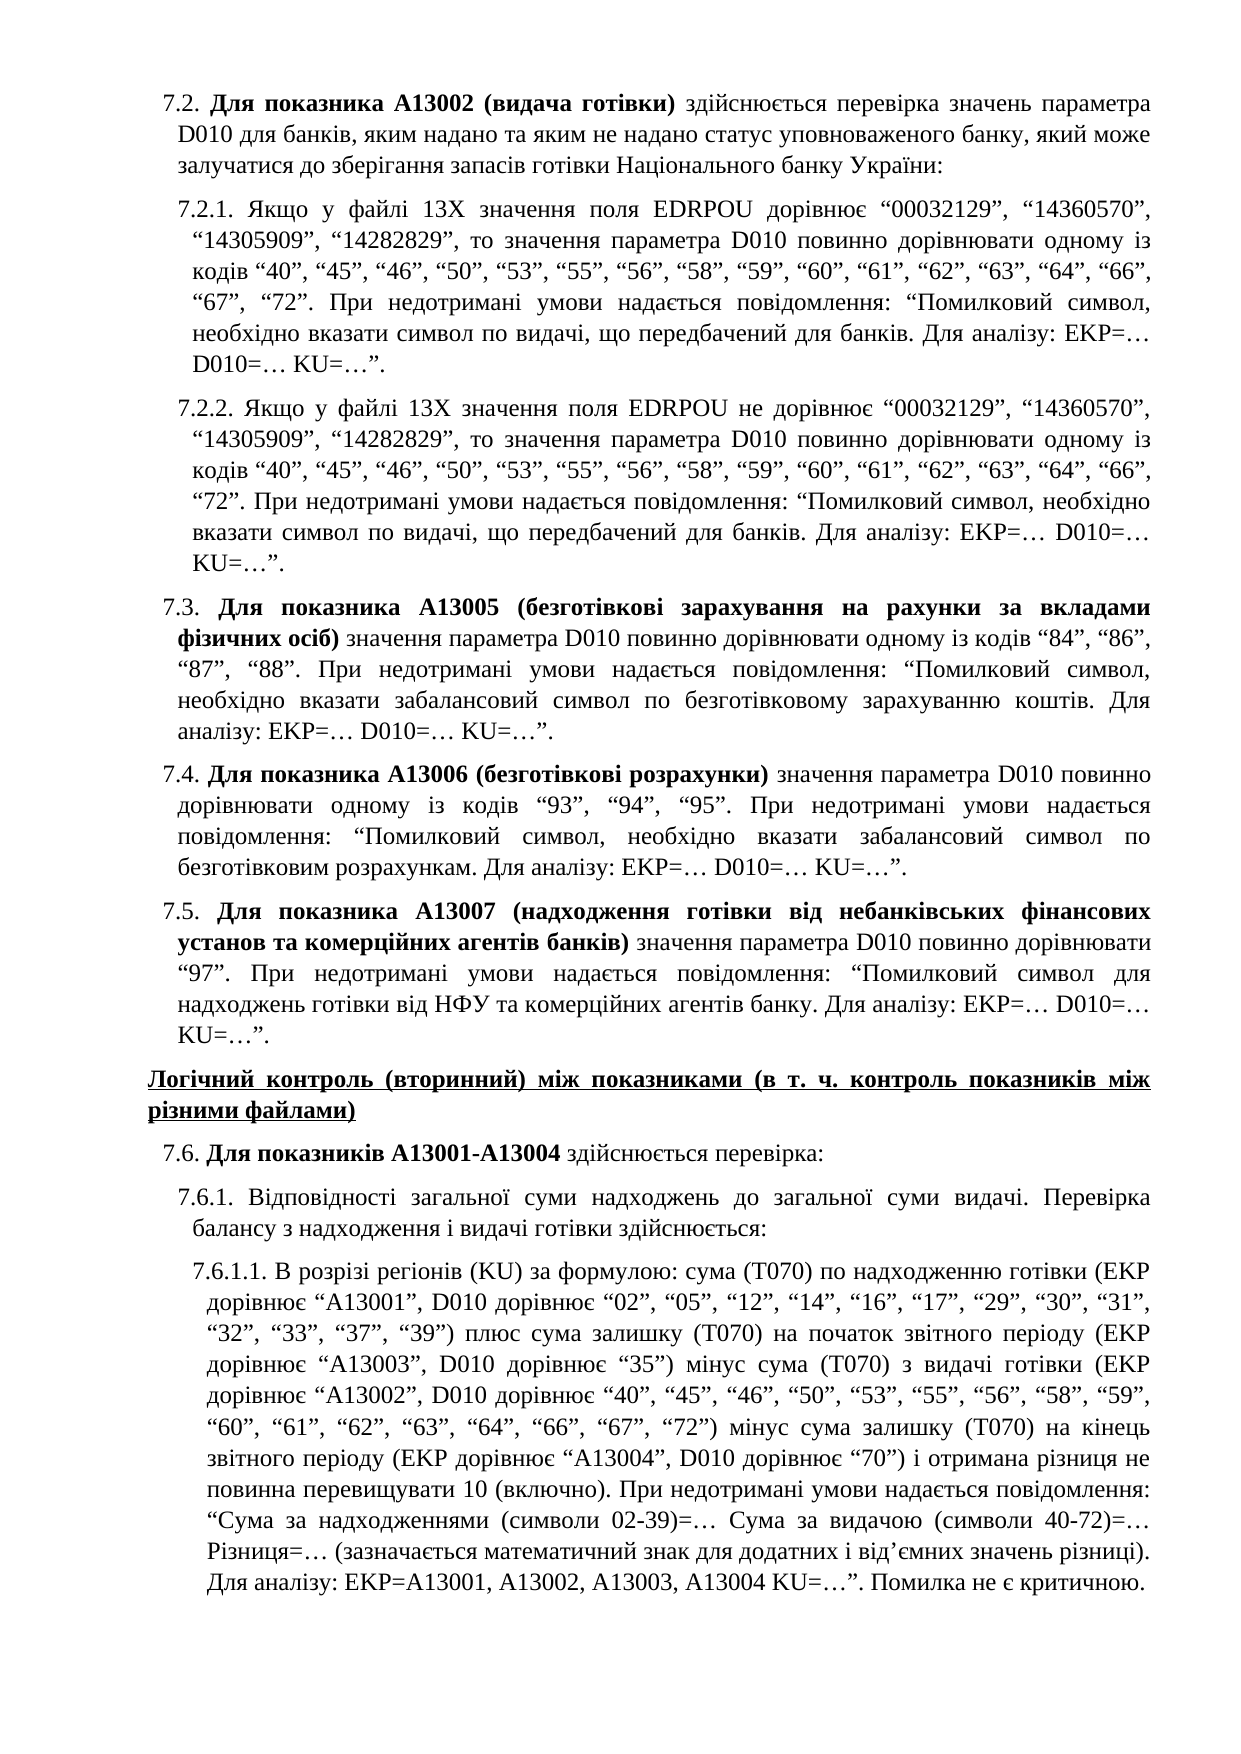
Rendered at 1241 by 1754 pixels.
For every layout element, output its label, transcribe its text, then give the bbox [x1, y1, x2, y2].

text 7.5. Для показника A13007 (надходження готівки від небанківських фінансових установ та комерційних агентів банків) значення параметра D010 повинно дорівнювати “97”. При недотримані умови надається повідомлення: “Помилковий символ для надходжень готівки від НФУ та комерційних агентів банку. Для аналізу: EKP=… D010=… KU=…”. [162, 896, 1152, 1049]
text 7.6.1. Відповідності загальної суми надходжень до загальної суми видачі. Перевірка балансу з надходження і видачі готівки здійснюється: [177, 1182, 1152, 1242]
text Логічний контроль (вторинний) між показниками (в т. ч. контроль показників між різними файлами) [148, 1064, 1152, 1123]
text 7.6. Для показників A13001-A13004 здійснюється перевірка: [162, 1138, 1152, 1167]
text 7.3. Для показника A13005 (безготівкові зарахування на рахунки за вкладами фізичних осіб) значення параметра D010 повинно дорівнювати одному із кодів “84”, “86”, “87”, “88”. При недотримані умови надається повідомлення: “Помилковий символ, необхідно вказати забалансовий символ по безготівковому зарахуванню коштів. Для аналізу: EKP=… D010=… KU=…”. [162, 592, 1152, 744]
text 7.2.1. Якщо у файлі 13X значення поля EDRPOU дорівнює “00032129”, “14360570”, “14305909”, “14282829”, то значення параметра D010 повинно дорівнювати одному із кодів “40”, “45”, “46”, “50”, “53”, “55”, “56”, “58”, “59”, “60”, “61”, “62”, “63”, “64”, “66”, “67”, “72”. При недотримані умови надається повідомлення: “Помилковий символ, необхідно вказати символ по видачі, що передбачений для банків. Для аналізу: EKP=… D010=… KU=…”. [177, 194, 1152, 378]
text 7.6.1.1. В розрізі регіонів (KU) за формулою: сума (T070) по надходженню готівки (EKP дорівнює “A13001”, D010 дорівнює “02”, “05”, “12”, “14”, “16”, “17”, “29”, “30”, “31”, “32”, “33”, “37”, “39”) плюс сума залишку (T070) на початок звітного періоду (EKP дорівнює “A13003”, D010 дорівнює “35”) мінус сума (T070) з видачі готівки (EKP дорівнює “A13002”, D010 дорівнює “40”, “45”, “46”, “50”, “53”, “55”, “56”, “58”, “59”, “60”, “61”, “62”, “63”, “64”, “66”, “67”, “72”) мінус сума залишку (T070) на кінець звітного періоду (EKP дорівнює “A13004”, D010 дорівнює “70”) і отримана різниця не повинна перевищувати 10 (включно). При недотримані умови надається повідомлення: “Сума за надходженнями (символи 02-39)=… Сума за видачою (символи 40-72)=… Різниця=… (зазначається математичний знак для додатних і від’ємних значень різниці). Для аналізу: EKP=A13001, A13002, A13003, A13004 KU=…”. Помилка не є критичною. [192, 1256, 1152, 1596]
text 7.2. Для показника A13002 (видача готівки) здійснюється перевірка значень параметра D010 для банків, яким надано та яким не надано статус уповноваженого банку, який може залучатися до зберігання запасів готівки Національного банку України: [162, 88, 1152, 179]
text 7.2.2. Якщо у файлі 13X значення поля EDRPOU не дорівнює “00032129”, “14360570”, “14305909”, “14282829”, то значення параметра D010 повинно дорівнювати одному із кодів “40”, “45”, “46”, “50”, “53”, “55”, “56”, “58”, “59”, “60”, “61”, “62”, “63”, “64”, “66”, “72”. При недотримані умови надається повідомлення: “Помилковий символ, необхідно вказати символ по видачі, що передбачений для банків. Для аналізу: EKP=… D010=… KU=…”. [177, 393, 1152, 577]
text 7.4. Для показника A13006 (безготівкові розрахунки) значення параметра D010 повинно дорівнювати одному із кодів “93”, “94”, “95”. При недотримані умови надається повідомлення: “Помилковий символ, необхідно вказати забалансовий символ по безготівковим розрахункам. Для аналізу: EKP=… D010=… KU=…”. [162, 759, 1152, 881]
